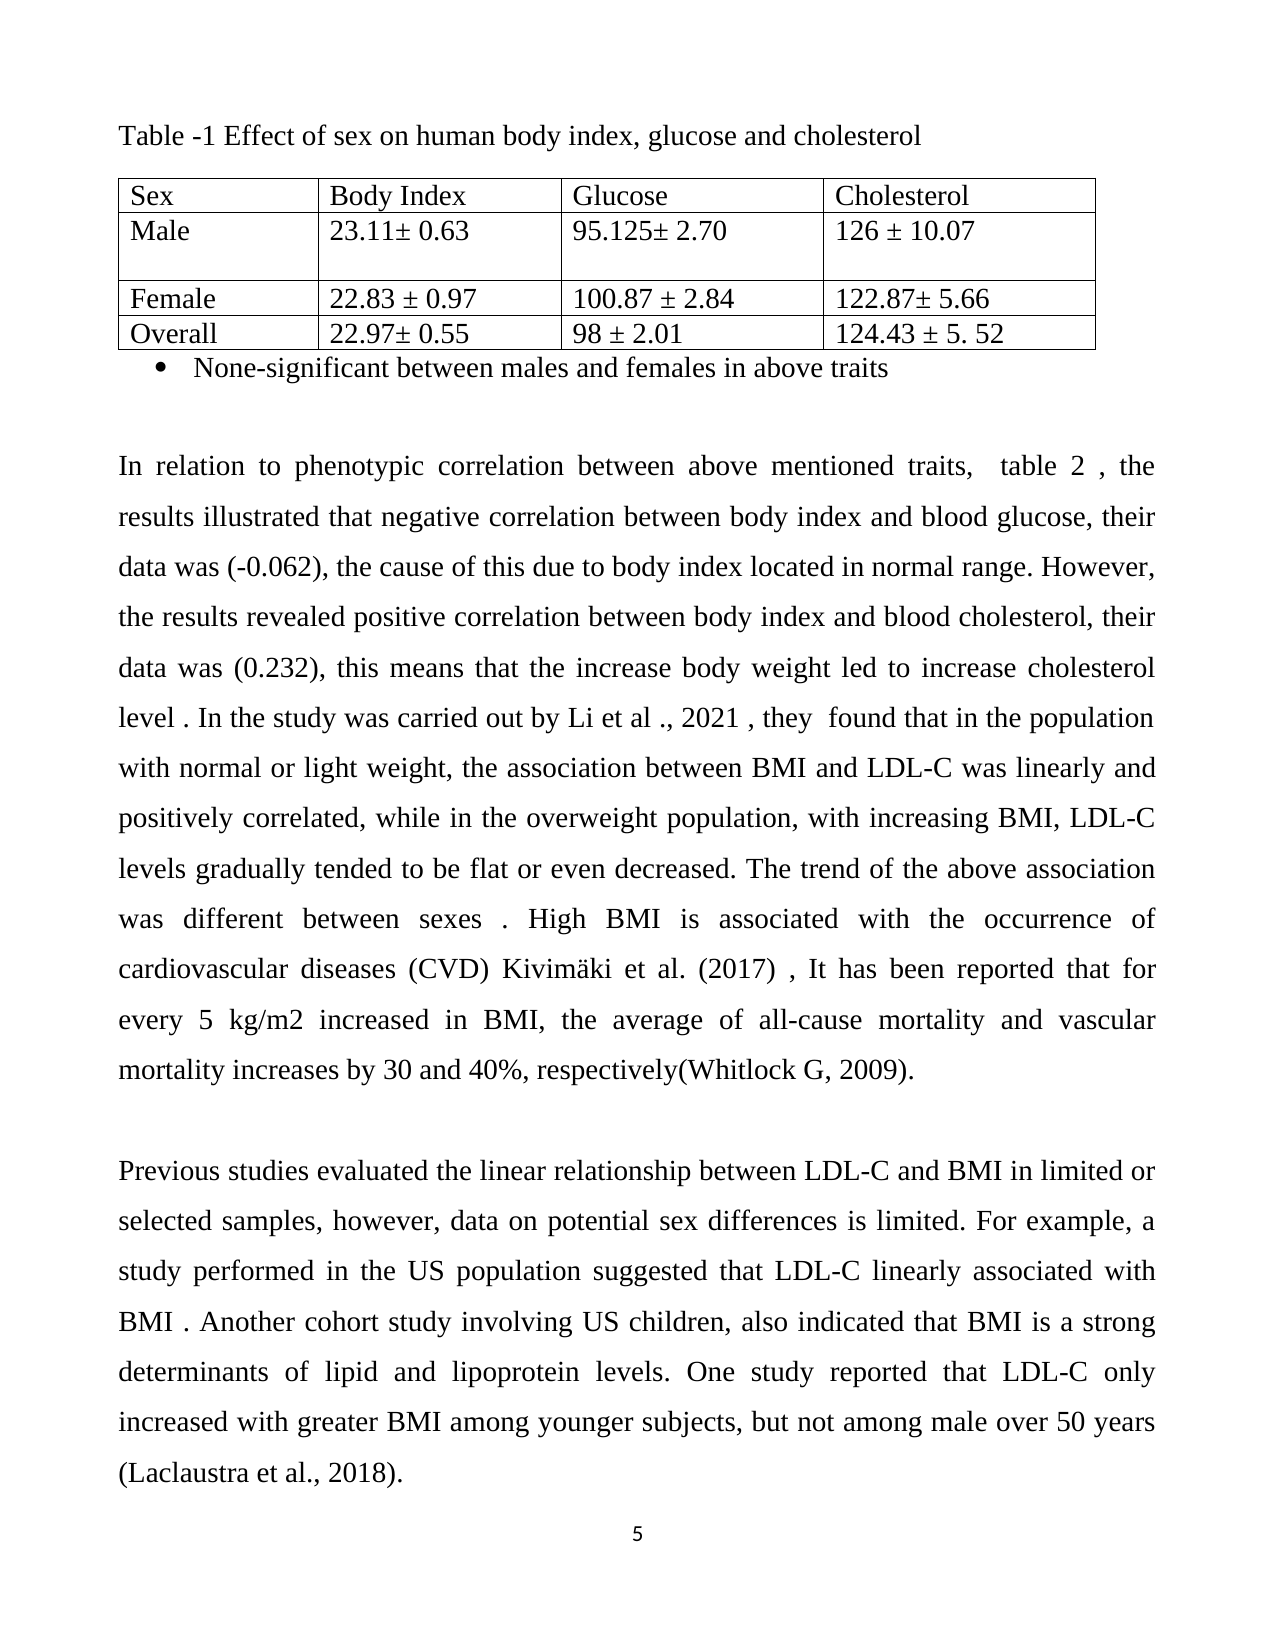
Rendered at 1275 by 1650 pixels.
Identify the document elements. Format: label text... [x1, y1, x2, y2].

text In relation to phenotypic correlation between above mentioned traits, table 2 , the results illustrated that negative correlation between body index and blood glucose, their data was (-0.062), the cause of this due to body index located in normal range. However, the results revealed positive correlation between body index and blood cholesterol, their data was (0.232), this means that the increase body weight led to increase cholesterol level . In the study was carried out by Li et al ., 2021 , they found that in the population with normal or light weight, the association between BMI and LDL-C was linearly and positively correlated, while in the overweight population, with increasing BMI, LDL-C levels gradually tended to be flat or even decreased. The trend of the above association was different between sexes . High BMI is associated with the occurrence of cardiovascular diseases (CVD) Kivimäki et al. (2017) , It has been reported that for every 5 kg/m2 increased in BMI, the average of all-cause mortality and vascular mortality increases by 30 and 40%, respectively(Whitlock G, 2009). [118, 448, 1157, 1086]
table_cell 22.97± 0.55 [319, 316, 561, 349]
table_cell 126 ± 10.07 [824, 213, 1095, 280]
table_header Cholesterol [824, 179, 1095, 212]
list None-significant between males and females in above traits [156, 350, 1157, 384]
table_cell 122.87± 5.66 [824, 281, 1095, 315]
table_cell 98 ± 2.01 [562, 316, 823, 349]
table_header Sex [119, 179, 318, 212]
text Table -1 Effect of sex on human body index, glucose and cholesterol [118, 118, 1157, 152]
table_header Glucose [562, 179, 823, 212]
table_cell Female [119, 281, 318, 315]
table_cell Overall [119, 316, 318, 349]
table_cell 23.11± 0.63 [319, 213, 561, 280]
table_cell 100.87 ± 2.84 [562, 281, 823, 315]
table_cell 95.125± 2.70 [562, 213, 823, 280]
table_header Body Index [319, 179, 561, 212]
table_cell Male [119, 213, 318, 280]
table_cell 124.43 ± 5. 52 [824, 316, 1095, 349]
table_cell 22.83 ± 0.97 [319, 281, 561, 315]
text Previous studies evaluated the linear relationship between LDL-C and BMI in limited or selected samples, however, data on potential sex differences is limited. For example, a study performed in the US population suggested that LDL-C linearly associated with BMI . Another cohort study involving US children, also indicated that BMI is a strong determinants of lipid and lipoprotein levels. One study reported that LDL-C only increased with greater BMI among younger subjects, but not among male over 50 years (Laclaustra et al., 2018). [118, 1153, 1157, 1488]
